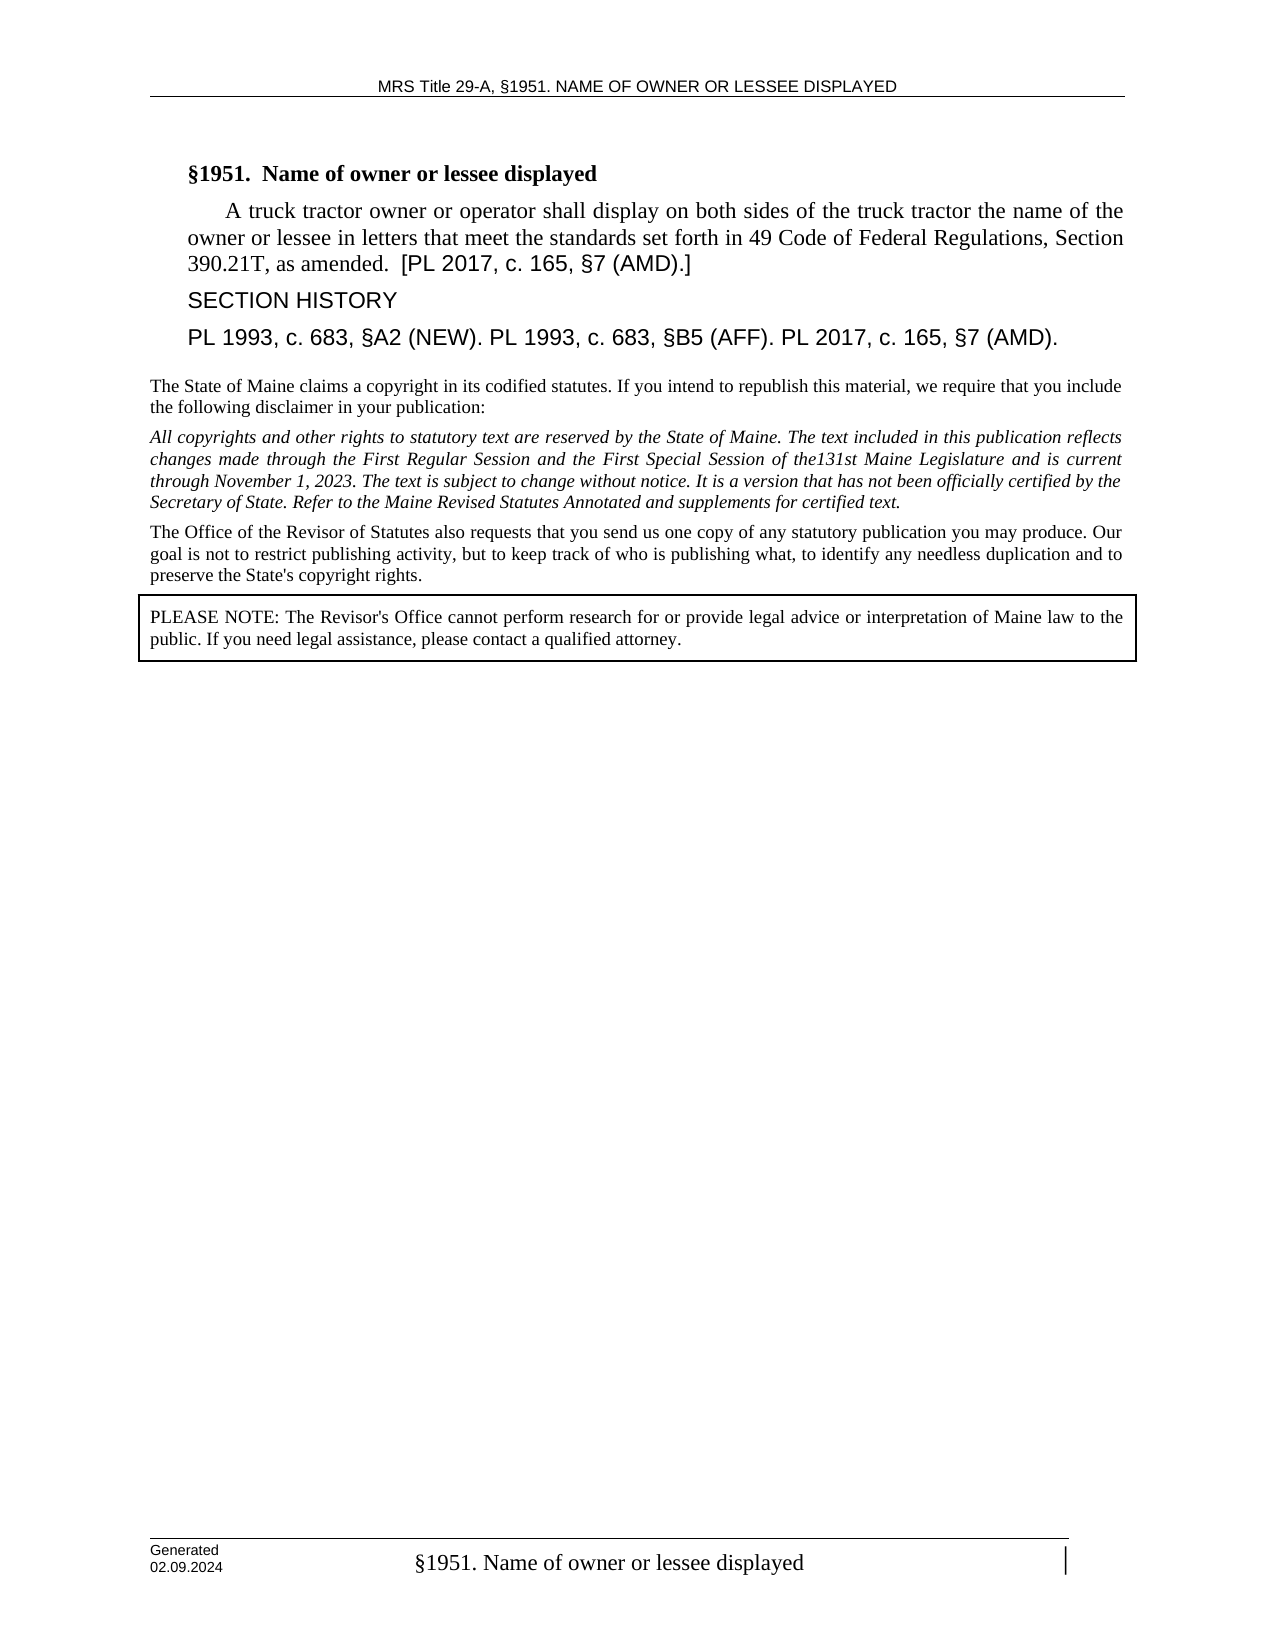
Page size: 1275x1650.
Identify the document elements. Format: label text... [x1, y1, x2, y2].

text §1951. Name of owner or lessee displayed [187, 160, 1125, 187]
text A truck tractor owner or operator shall display on both sides of the truck tractor the name of the owner or lessee in letters that meet the standards set forth in 49 Code of Federal Regulations, Section 390.21T, as amended. [PL 2017, c. 165, §7 (AMD).] [187, 197, 1125, 276]
text PL 1993, c. 683, §A2 (NEW). PL 1993, c. 683, §B5 (AFF). PL 2017, c. 165, §7 (AMD). [187, 323, 1125, 350]
text All copyrights and other rights to statutory text are reserved by the State of Maine. The text included in this publication reflects changes made through the First Regular Session and the First Special Session of the131st Maine Legislature and is current through November 1, 2023 . The text is subject to change without notice. It is a version that has not been officially certified by the Secretary of State. Refer to the Maine Revised Statutes Annotated and supplements for certified text. [150, 426, 1125, 513]
text The State of Maine claims a copyright in its codified statutes. If you intend to republish this material, we require that you include the following disclaimer in your publication: [150, 375, 1125, 418]
text SECTION HISTORY [187, 287, 1125, 313]
text PLEASE NOTE: The Revisor's Office cannot perform research for or provide legal advice or interpretation of Maine law to the public. If you need legal assistance, please contact a qualified attorney. [140, 596, 1135, 660]
text The Office of the Revisor of Statutes also requests that you send us one copy of any statutory publication you may produce. Our goal is not to restrict publishing activity, but to keep track of who is publishing what, to identify any needless duplication and to preserve the State's copyright rights. [150, 521, 1125, 586]
